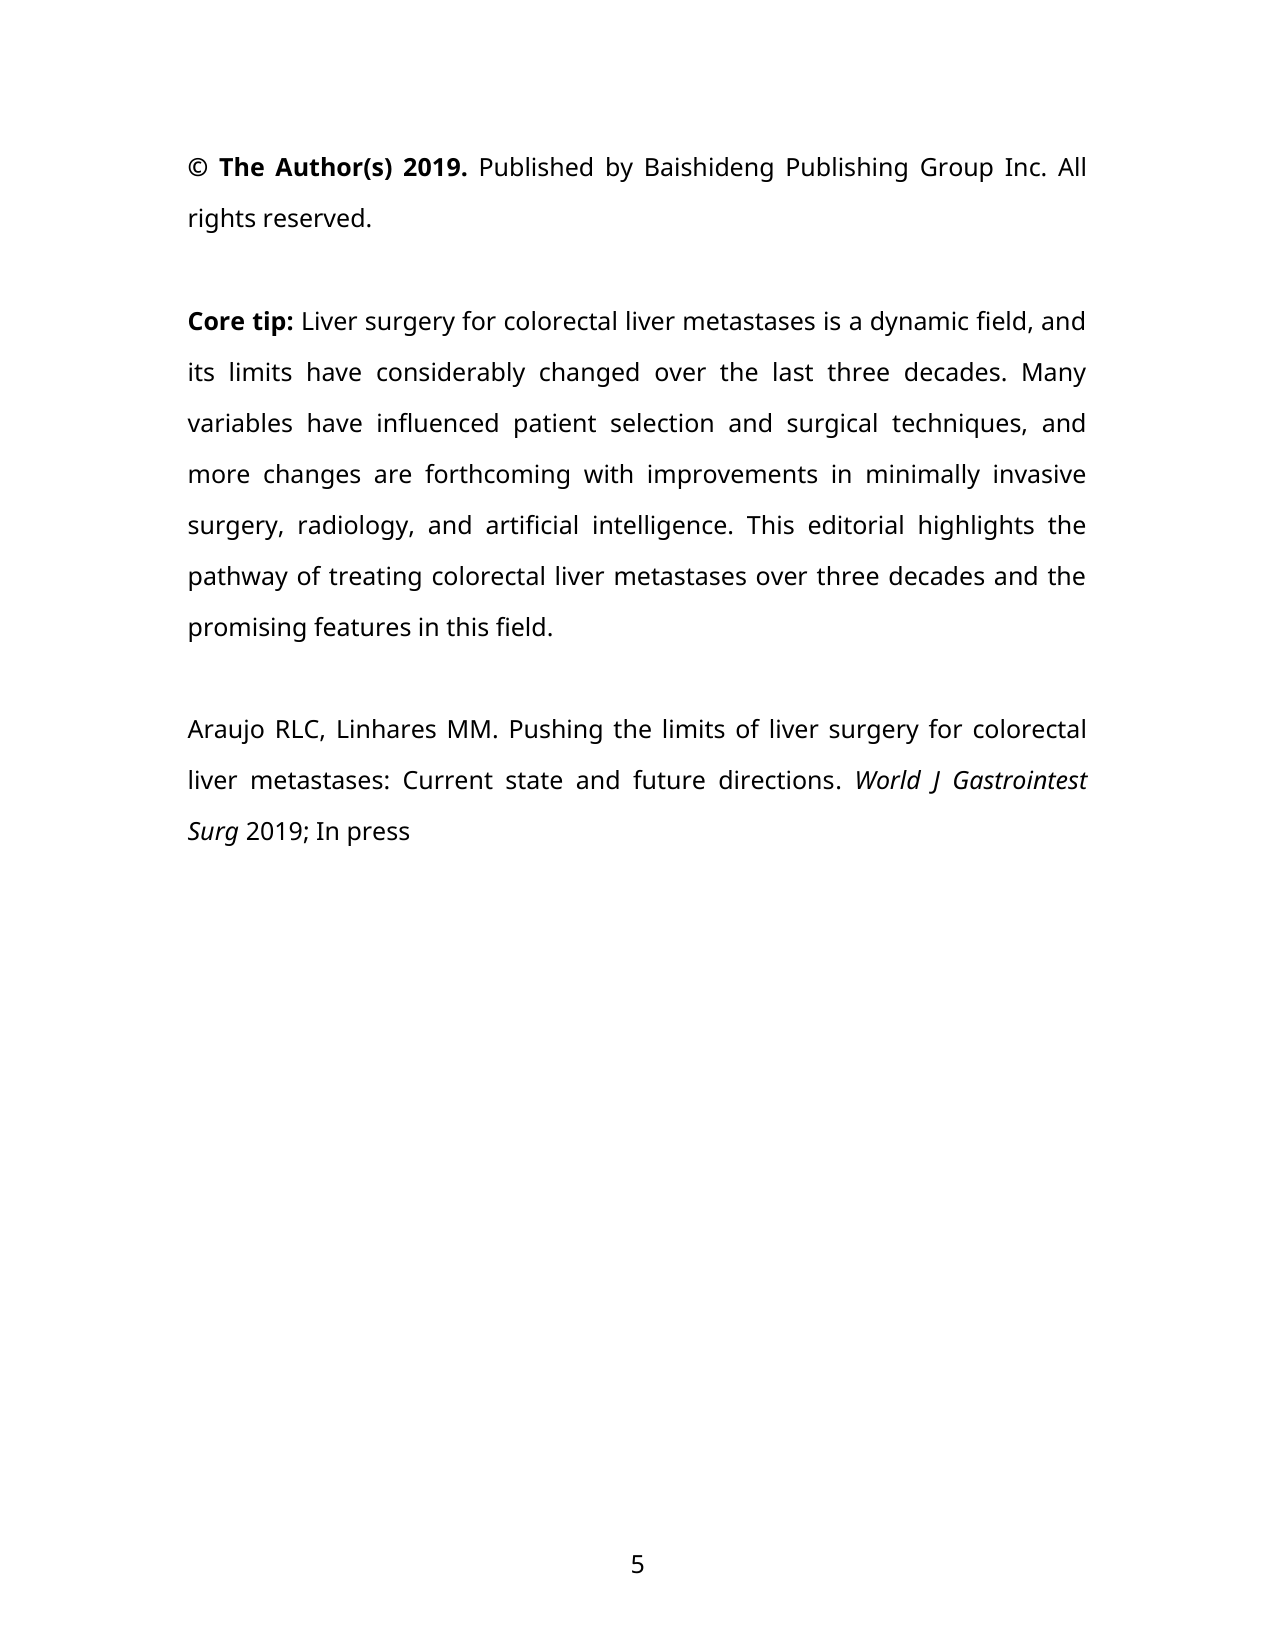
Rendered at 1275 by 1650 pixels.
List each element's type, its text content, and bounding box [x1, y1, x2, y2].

text Araujo RLC, Linhares MM. Pushing the limits of liver surgery for colorectal liver metastases: Current state and future directions. World J Gastrointest Surg 2019; In press [187, 711, 1087, 848]
text Core tip: Liver surgery for colorectal liver metastases is a dynamic field, and its limits have considerably changed over the last three decades. Many variables have influenced patient selection and surgical techniques, and more changes are forthcoming with improvements in minimally invasive surgery, radiology, and artificial intelligence. This editorial highlights the pathway of treating colorectal liver metastases over three decades and the promising features in this field. [187, 303, 1087, 643]
text © The Author(s) 2019. Published by Baishideng Publishing Group Inc. All rights reserved. [187, 150, 1087, 235]
